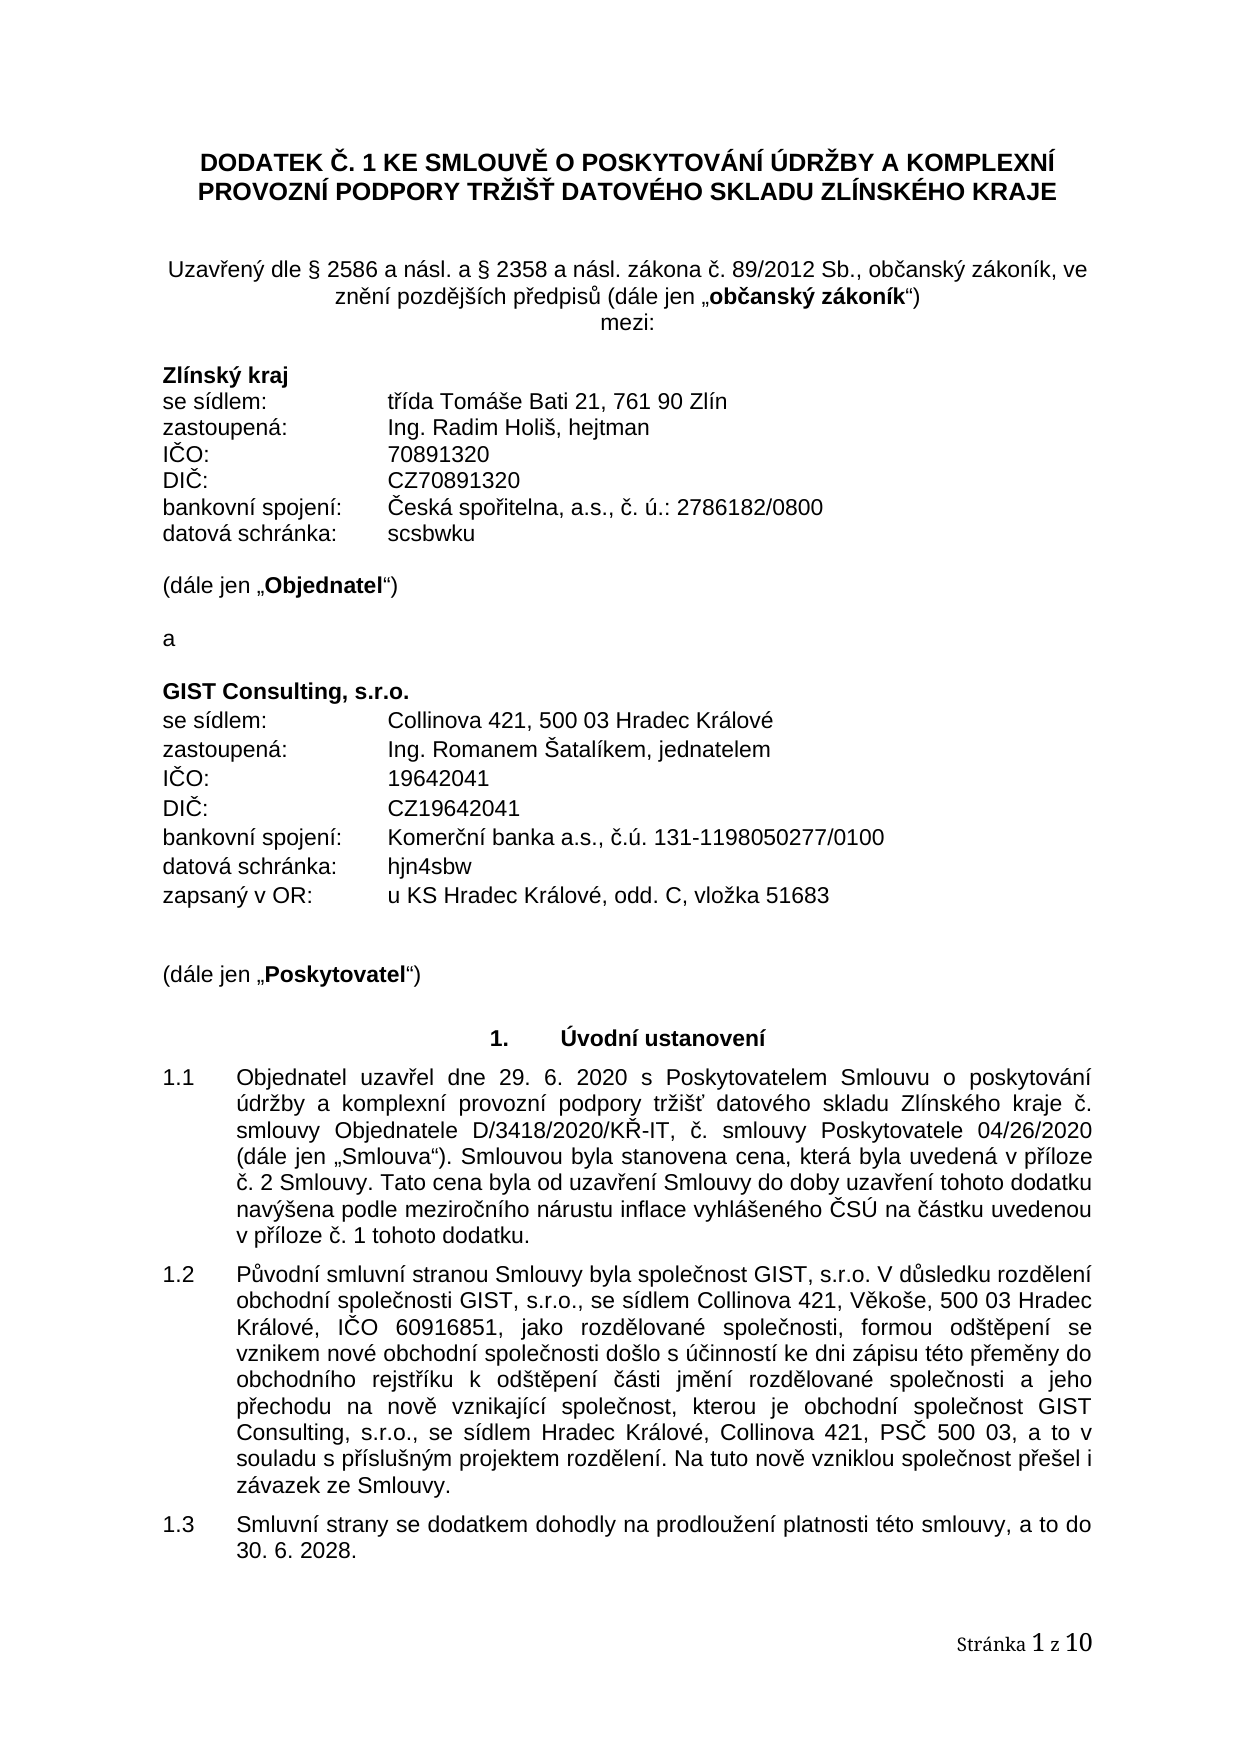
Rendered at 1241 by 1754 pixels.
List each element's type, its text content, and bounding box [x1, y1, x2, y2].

text zapsaný v OR: u KS Hradec Králové, odd. C, vložka 51683 [162, 879, 1092, 908]
text mezi: [162, 309, 1092, 335]
text GIST Consulting, s.r.o. [162, 678, 1092, 704]
text datová schránka: hjn4sbw [162, 850, 1092, 879]
text IČO: 70891320 [162, 441, 1092, 467]
list Objednatel uzavřel dne 29. 6. 2020 s Poskytovatelem Smlouvu o poskytování údržby a komplexní provozní podpory tržišť datového skladu Zlínského kraje č. smlouvy Objednatele D/3418/2020/KŘ-IT, č. smlouvy Poskytovatele 04/26/2020 (dále jen „Smlouva“). Smlouvou byla stanovena cena, která byla uvedená v příloze č. 2 Smlouvy. Tato cena byla od uzavření Smlouvy do doby uzavření tohoto dodatku navýšena podle meziročního nárustu inflace vyhlášeného ČSÚ na částku uvedenou v příloze č. 1 tohoto dodatku. [162, 1064, 1092, 1248]
text se sídlem: třída Tomáše Bati 21, 761 90 Zlín [162, 388, 1092, 414]
text Zlínský kraj [162, 362, 1092, 388]
text Uzavřený dle § 2586 a násl. a § 2358 a násl. zákona č. 89/2012 Sb., občanský zákoník, ve znění pozdějších předpisů (dále jen „občanský zákoník“) [162, 256, 1092, 309]
list Původní smluvní stranou Smlouvy byla společnost GIST, s.r.o. V důsledku rozdělení obchodní společnosti GIST, s.r.o., se sídlem Collinova 421, Věkoše, 500 03 Hradec Králové, IČO 60916851, jako rozdělované společnosti, formou odštěpení se vznikem nové obchodní společnosti došlo s účinností ke dni zápisu této přeměny do obchodního rejstříku k odštěpení části jmění rozdělované společnosti a jeho přechodu na nově vznikající společnost, kterou je obchodní společnost GIST Consulting, s.r.o., se sídlem Hradec Králové, Collinova 421, PSČ 500 03, a to v souladu s příslušným projektem rozdělení. Na tuto nově vzniklou společnost přešel i závazek ze Smlouvy. [162, 1261, 1092, 1498]
text datová schránka: scsbwku [162, 520, 1092, 546]
text bankovní spojení: Komerční banka a.s., č.ú. 131-1198050277/0100 [162, 821, 1092, 850]
text DODATEK Č. 1 KE Smlouvě o poskytování ÚDRŽBY A KOMPLEXNÍ PROVOZNÍ podpory TRŽIŠŤ DATOVÉHO SKLADU ZLÍNSKÉHO KRAJE [162, 148, 1092, 256]
list Úvodní ustanovení [162, 1025, 1092, 1051]
list Smluvní strany se dodatkem dohodly na prodloužení platnosti této smlouvy, a to do 30. 6. 2028. [162, 1511, 1092, 1563]
text DIČ: CZ19642041 [162, 792, 1092, 821]
text IČO: 19642041 [162, 763, 1092, 792]
text a [162, 625, 1092, 652]
text (dále jen „Poskytovatel“) [162, 961, 1092, 987]
text DIČ: CZ70891320 [162, 467, 1092, 493]
text bankovní spojení: Česká spořitelna, a.s., č. ú.: 2786182/0800 [162, 493, 1092, 520]
text se sídlem: Collinova 421, 500 03 Hradec Králové zastoupená: Ing. Romanem Šatalíkem, jednatelem [162, 704, 1092, 763]
text (dále jen „Objednatel“) [162, 572, 1092, 599]
text zastoupená: Ing. Radim Holiš, hejtman [162, 414, 1092, 441]
